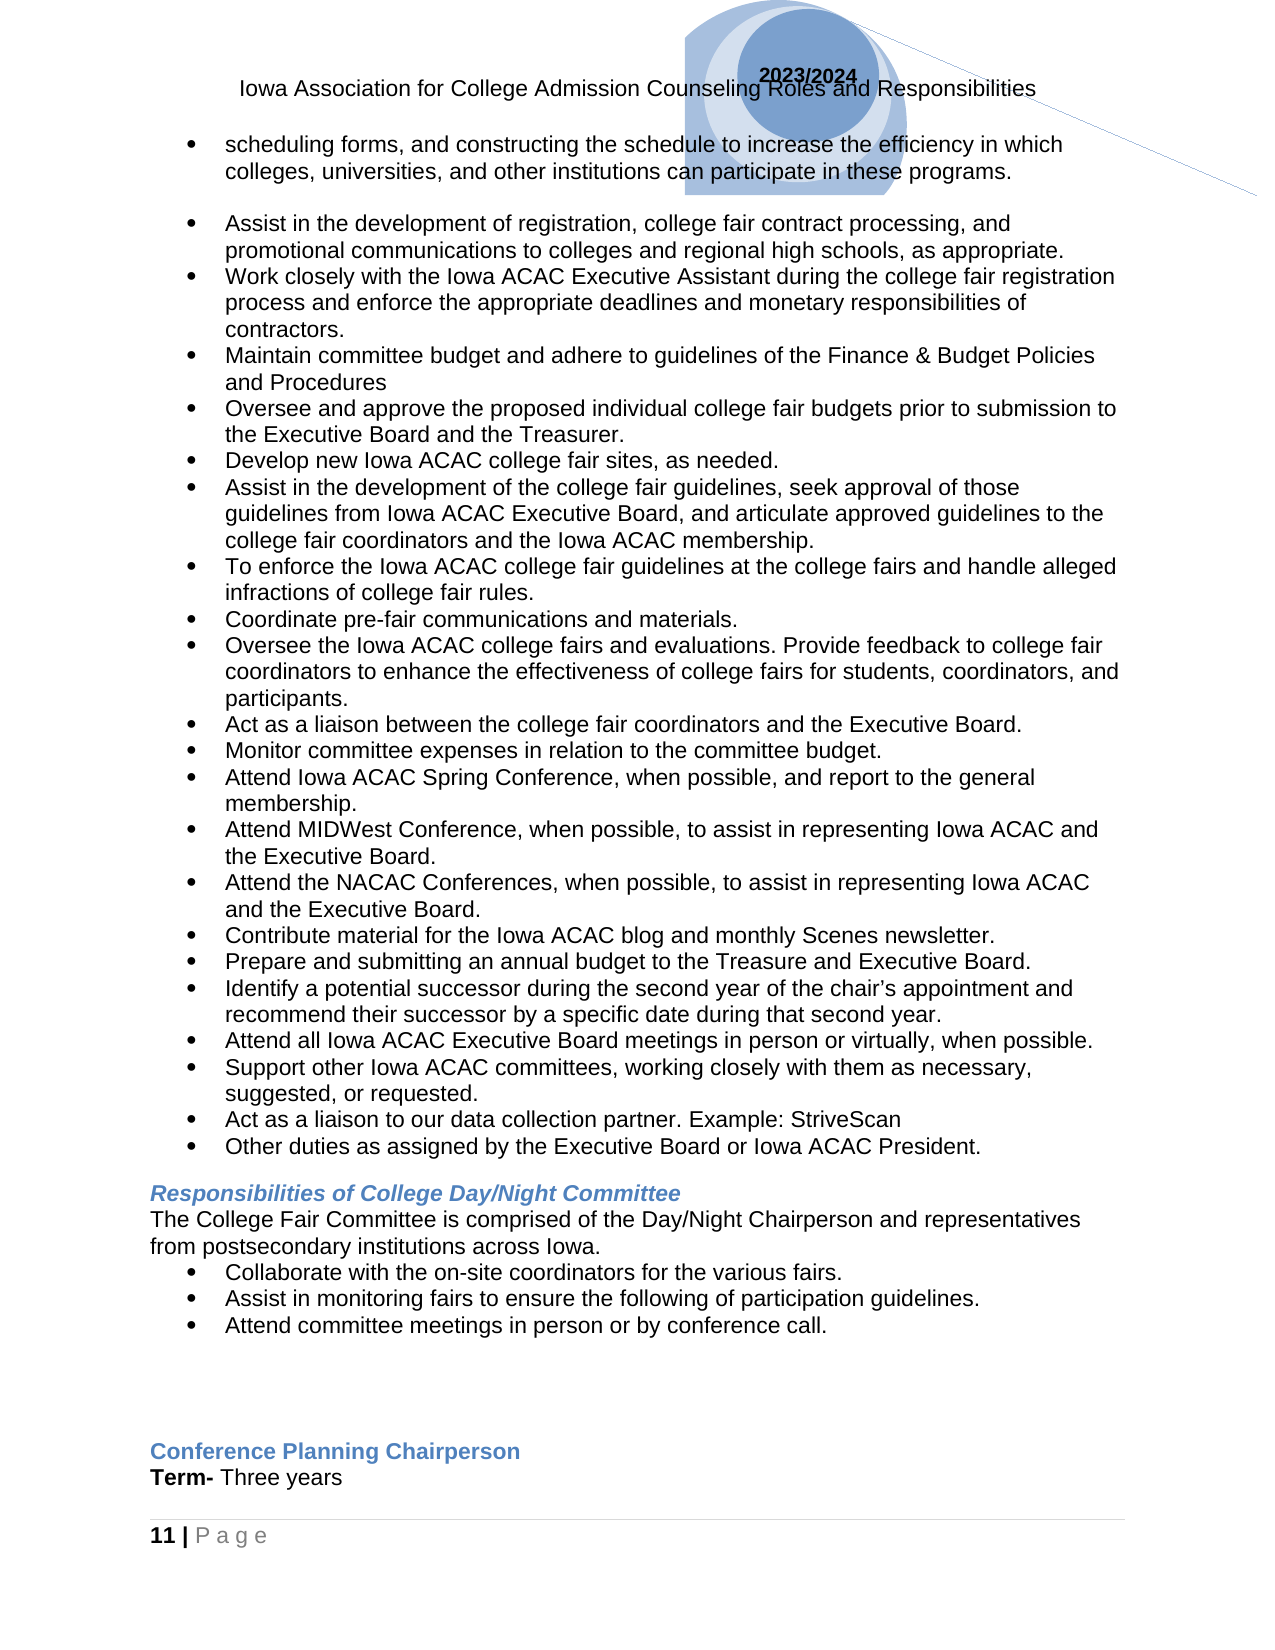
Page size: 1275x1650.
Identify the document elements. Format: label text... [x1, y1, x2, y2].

subtitle Responsibilities of College Day/Night Committee [150, 1180, 1125, 1206]
list Monitor committee expenses in relation to the committee budget. [187, 737, 1125, 764]
list Attend Iowa ACAC Spring Conference, when possible, and report to the general membership. [187, 764, 1125, 816]
list Attend committee meetings in person or by conference call. [187, 1312, 1125, 1338]
list Attend the NACAC Conferences, when possible, to assist in representing Iowa ACAC and the Executive Board. [187, 869, 1125, 922]
list scheduling forms, and constructing the schedule to increase the efficiency in which colleges, universities, and other institutions can participate in these programs. [187, 131, 1125, 184]
list Oversee and approve the proposed individual college fair budgets prior to submission to the Executive Board and the Treasurer. [187, 395, 1125, 447]
list Contribute material for the Iowa ACAC blog and monthly Scenes newsletter. [187, 922, 1125, 948]
list Attend all Iowa ACAC Executive Board meetings in person or virtually, when possible. [187, 1027, 1125, 1054]
subtitle Conference Planning Chairperson [150, 1438, 1125, 1464]
list Other duties as assigned by the Executive Board or Iowa ACAC President. [187, 1133, 1125, 1159]
list Work closely with the Iowa ACAC Executive Assistant during the college fair registration process and enforce the appropriate deadlines and monetary responsibilities of contractors. [187, 263, 1125, 342]
list Maintain committee budget and adhere to guidelines of the Finance & Budget Policies and Procedures [187, 342, 1125, 395]
list Coordinate pre-fair communications and materials. [187, 606, 1125, 632]
list Develop new Iowa ACAC college fair sites, as needed. [187, 447, 1125, 474]
list Collaborate with the on-site coordinators for the various fairs. [187, 1259, 1125, 1285]
list To enforce the Iowa ACAC college fair guidelines at the college fairs and handle alleged infractions of college fair rules. [187, 553, 1125, 606]
list Identify a potential successor during the second year of the chair’s appointment and recommend their successor by a specific date during that second year. [187, 974, 1125, 1027]
list Assist in monitoring fairs to ensure the following of participation guidelines. [187, 1285, 1125, 1312]
list Act as a liaison between the college fair coordinators and the Executive Board. [187, 711, 1125, 737]
list Support other Iowa ACAC committees, working closely with them as necessary, suggested, or requested. [187, 1054, 1125, 1106]
list Assist in the development of the college fair guidelines, seek approval of those guidelines from Iowa ACAC Executive Board, and articulate approved guidelines to the college fair coordinators and the Iowa ACAC membership. [187, 474, 1125, 553]
list Attend MIDWest Conference, when possible, to assist in representing Iowa ACAC and the Executive Board. [187, 816, 1125, 869]
list Act as a liaison to our data collection partner. Example: StriveScan [187, 1106, 1125, 1133]
list Assist in the development of registration, college fair contract processing, and promotional communications to colleges and regional high schools, as appropriate. [187, 210, 1125, 263]
text The College Fair Committee is comprised of the Day/Night Chairperson and representatives from postsecondary institutions across Iowa. [150, 1206, 1125, 1259]
list Prepare and submitting an annual budget to the Treasure and Executive Board. [187, 948, 1125, 974]
list Oversee the Iowa ACAC college fairs and evaluations. Provide feedback to college fair coordinators to enhance the effectiveness of college fairs for students, coordinators, and participants. [187, 632, 1125, 711]
text Term- Three years [150, 1464, 1125, 1491]
